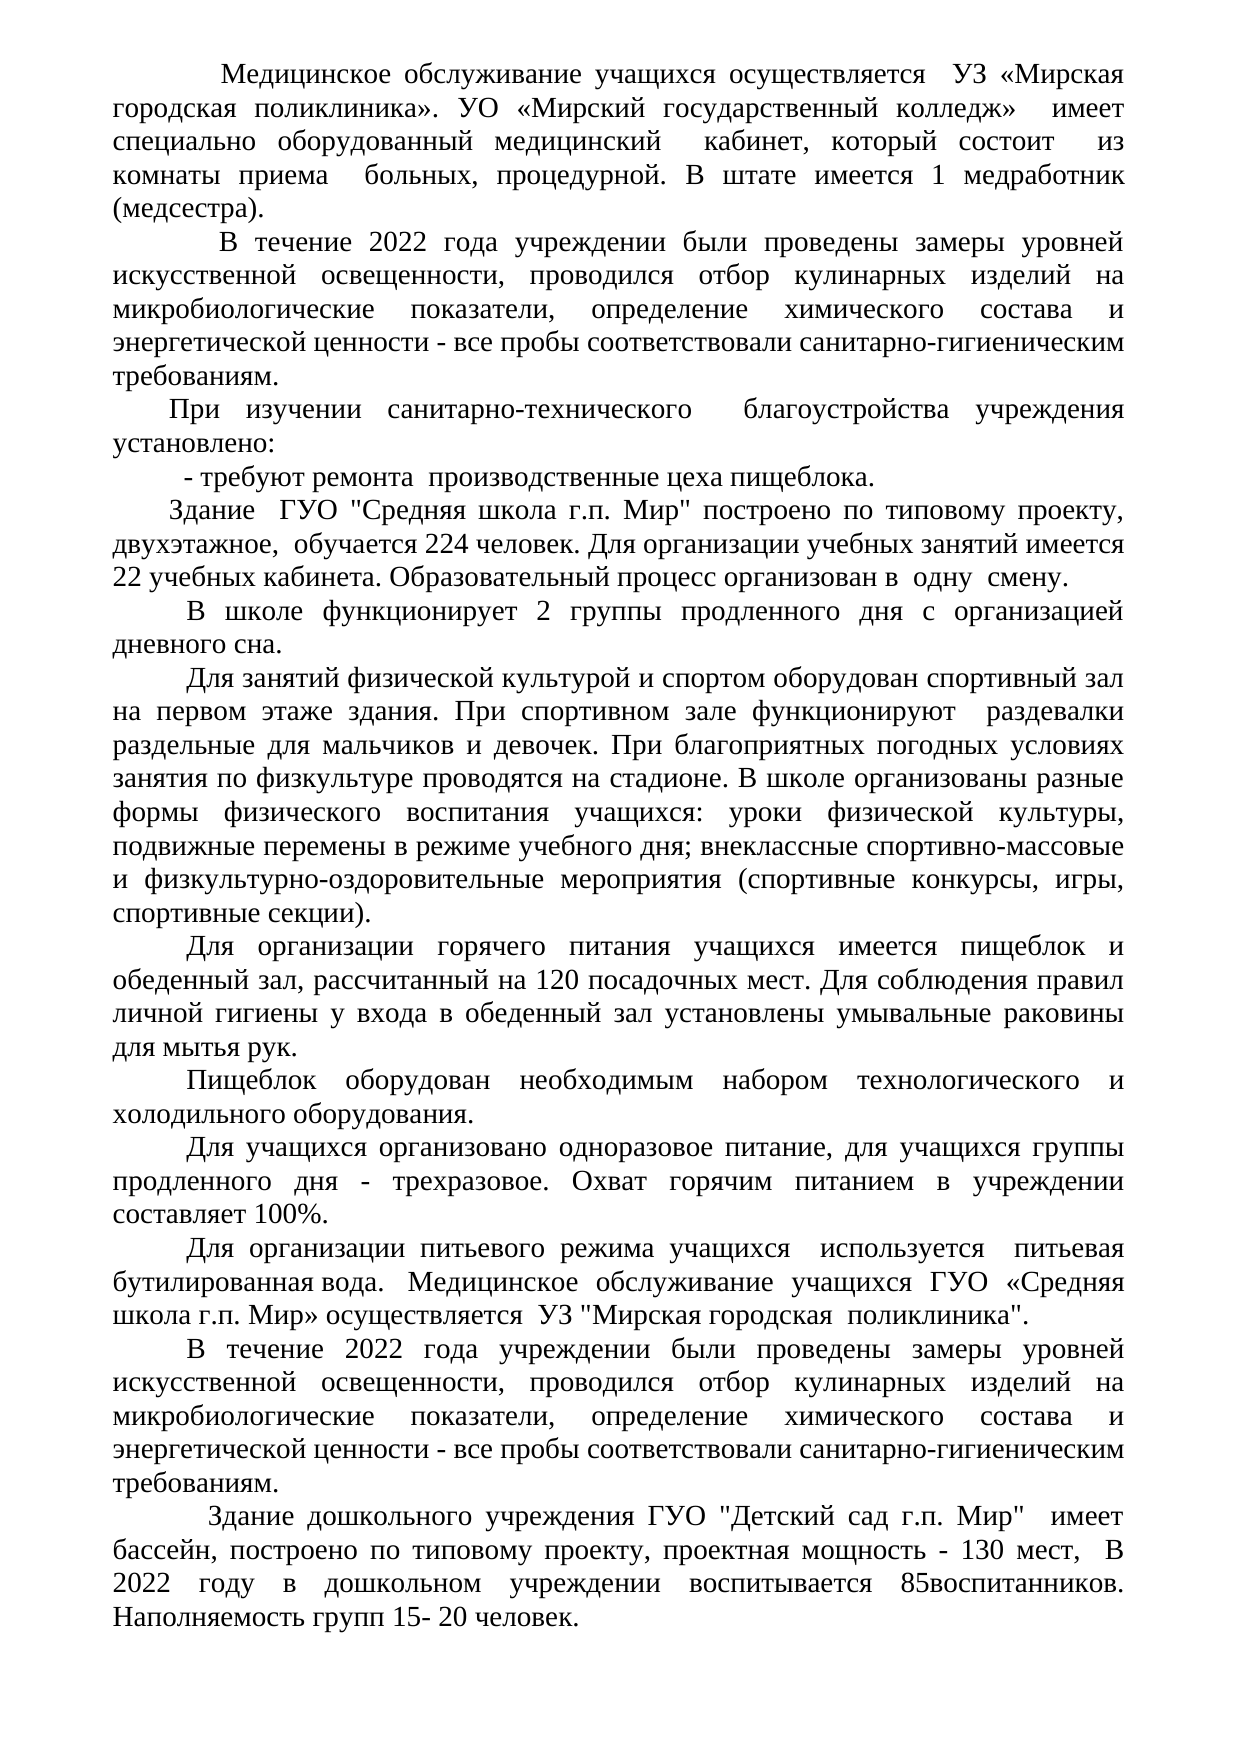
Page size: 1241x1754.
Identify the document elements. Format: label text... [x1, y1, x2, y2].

text Для организации питьевого режима учащихся используется питьевая бутилированная вода. Медицинское обслуживание учащихся ГУО «Средняя школа г.п. Мир» осуществляется УЗ "Мирская городская поликлиника". [112, 1230, 1125, 1331]
text Для занятий физической культурой и спортом оборудован спортивный зал на первом этаже здания. При спортивном зале функционируют раздевалки раздельные для мальчиков и девочек. При благоприятных погодных условиях занятия по физкультуре проводятся на стадионе. В школе организованы разные формы физического воспитания учащихся: уроки физической культуры, подвижные перемены в режиме учебного дня; внеклассные спортивно-массовые и физкультурно-оздоровительные мероприятия (спортивные конкурсы, игры, спортивные секции). [112, 660, 1125, 928]
text - требуют ремонта производственные цеха пищеблока. [112, 459, 1125, 492]
text Для организации горячего питания учащихся имеется пищеблок и обеденный зал, рассчитанный на 120 посадочных мест. Для соблюдения правил личной гигиены у входа в обеденный зал установлены умывальные раковины для мытья рук. [112, 928, 1125, 1062]
text Медицинское обслуживание учащихся осуществляется УЗ «Мирская городская поликлиника». УО «Мирский государственный колледж» имеет специально оборудованный медицинский кабинет, который состоит из комнаты приема больных, процедурной. В штате имеется 1 медработник (медсестра). [112, 56, 1125, 224]
text В течение 2022 года учреждении были проведены замеры уровней искусственной освещенности, проводился отбор кулинарных изделий на микробиологические показатели, определение химического состава и энергетической ценности - все пробы соответствовали санитарно-гигиеническим требованиям. [112, 224, 1125, 392]
text При изучении санитарно-технического благоустройства учреждения установлено: [112, 392, 1125, 459]
text В течение 2022 года учреждении были проведены замеры уровней искусственной освещенности, проводился отбор кулинарных изделий на микробиологические показатели, определение химического состава и энергетической ценности - все пробы соответствовали санитарно-гигиеническим требованиям. [112, 1331, 1125, 1498]
text Здание дошкольного учреждения ГУО "Детский сад г.п. Мир" имеет бассейн, построено по типовому проекту, проектная мощность - 130 мест, В 2022 году в дошкольном учреждении воспитывается 85воспитанников. Наполняемость групп 15- 20 человек. [112, 1498, 1125, 1633]
text Здание ГУО "Средняя школа г.п. Мир" построено по типовому проекту, двухэтажное, обучается 224 человек. Для организации учебных занятий имеется 22 учебных кабинета. Образовательный процесс организован в одну смену. [112, 492, 1125, 593]
text В школе функционирует 2 группы продленного дня с организацией дневного сна. [112, 593, 1125, 660]
text Для учащихся организовано одноразовое питание, для учащихся группы продленного дня - трехразовое. Охват горячим питанием в учреждении составляет 100%. [112, 1129, 1125, 1230]
text Пищеблок оборудован необходимым набором технологического и холодильного оборудования. [112, 1062, 1125, 1129]
